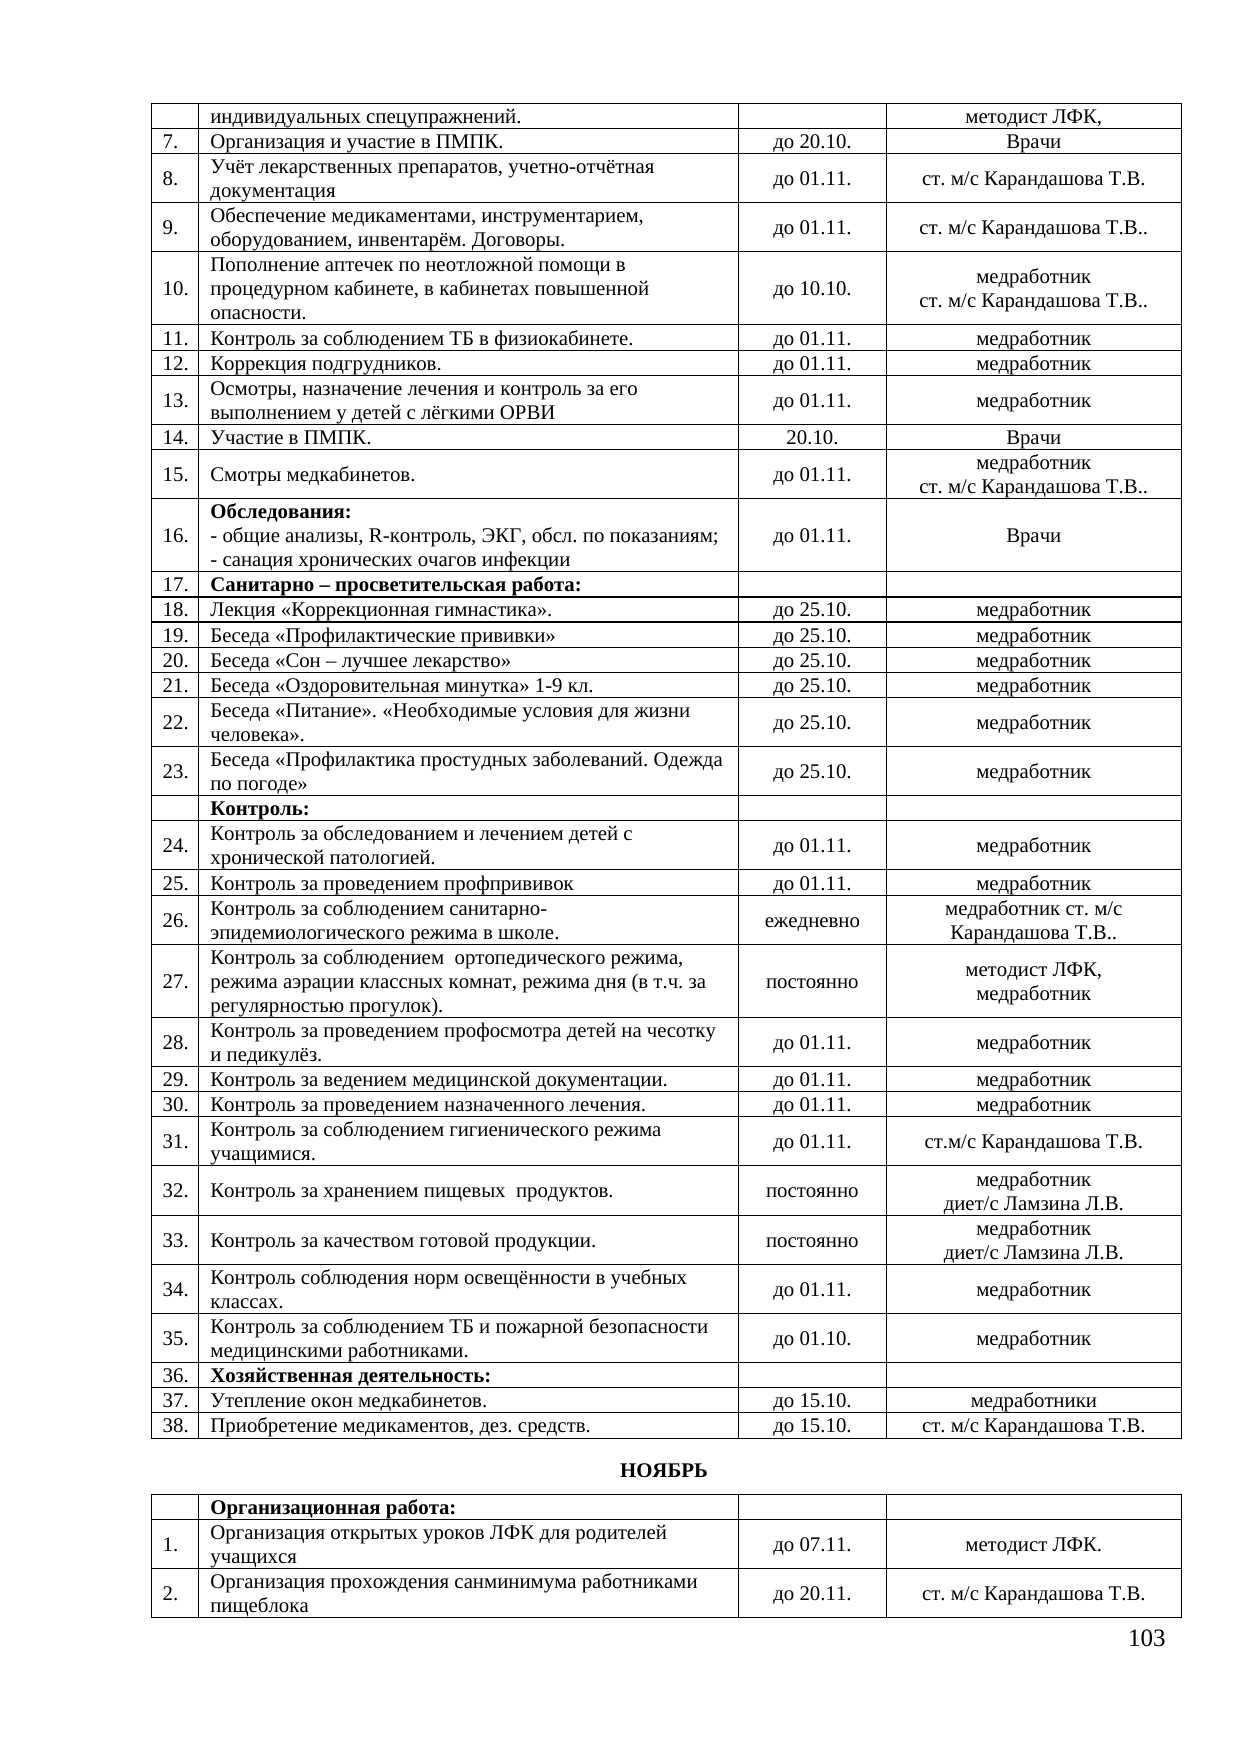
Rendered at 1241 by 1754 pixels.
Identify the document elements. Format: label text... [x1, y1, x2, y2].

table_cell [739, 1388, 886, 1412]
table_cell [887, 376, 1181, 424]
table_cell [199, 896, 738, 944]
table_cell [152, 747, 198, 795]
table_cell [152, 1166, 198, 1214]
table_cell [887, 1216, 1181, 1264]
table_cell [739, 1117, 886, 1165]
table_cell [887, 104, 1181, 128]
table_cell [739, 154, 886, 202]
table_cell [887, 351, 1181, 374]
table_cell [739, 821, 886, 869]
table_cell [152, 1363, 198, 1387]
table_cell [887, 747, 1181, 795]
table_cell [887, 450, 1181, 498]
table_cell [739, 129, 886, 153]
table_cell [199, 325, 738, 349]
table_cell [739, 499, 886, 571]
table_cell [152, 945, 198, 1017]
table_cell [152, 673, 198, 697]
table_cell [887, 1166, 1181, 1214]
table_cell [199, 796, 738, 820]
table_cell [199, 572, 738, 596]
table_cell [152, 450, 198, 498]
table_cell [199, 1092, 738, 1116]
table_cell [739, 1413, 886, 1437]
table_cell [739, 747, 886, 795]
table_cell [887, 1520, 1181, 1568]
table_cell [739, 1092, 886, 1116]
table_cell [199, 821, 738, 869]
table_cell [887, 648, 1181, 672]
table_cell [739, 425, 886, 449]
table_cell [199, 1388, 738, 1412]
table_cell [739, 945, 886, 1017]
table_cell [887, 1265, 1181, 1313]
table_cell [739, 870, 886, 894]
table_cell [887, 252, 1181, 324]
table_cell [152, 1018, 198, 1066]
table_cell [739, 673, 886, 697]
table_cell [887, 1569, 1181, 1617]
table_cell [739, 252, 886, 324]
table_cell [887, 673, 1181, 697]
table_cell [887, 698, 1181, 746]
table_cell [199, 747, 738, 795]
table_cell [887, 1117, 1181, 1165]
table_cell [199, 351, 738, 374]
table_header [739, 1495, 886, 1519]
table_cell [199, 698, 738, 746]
text НОЯБРЬ [162, 1458, 1165, 1482]
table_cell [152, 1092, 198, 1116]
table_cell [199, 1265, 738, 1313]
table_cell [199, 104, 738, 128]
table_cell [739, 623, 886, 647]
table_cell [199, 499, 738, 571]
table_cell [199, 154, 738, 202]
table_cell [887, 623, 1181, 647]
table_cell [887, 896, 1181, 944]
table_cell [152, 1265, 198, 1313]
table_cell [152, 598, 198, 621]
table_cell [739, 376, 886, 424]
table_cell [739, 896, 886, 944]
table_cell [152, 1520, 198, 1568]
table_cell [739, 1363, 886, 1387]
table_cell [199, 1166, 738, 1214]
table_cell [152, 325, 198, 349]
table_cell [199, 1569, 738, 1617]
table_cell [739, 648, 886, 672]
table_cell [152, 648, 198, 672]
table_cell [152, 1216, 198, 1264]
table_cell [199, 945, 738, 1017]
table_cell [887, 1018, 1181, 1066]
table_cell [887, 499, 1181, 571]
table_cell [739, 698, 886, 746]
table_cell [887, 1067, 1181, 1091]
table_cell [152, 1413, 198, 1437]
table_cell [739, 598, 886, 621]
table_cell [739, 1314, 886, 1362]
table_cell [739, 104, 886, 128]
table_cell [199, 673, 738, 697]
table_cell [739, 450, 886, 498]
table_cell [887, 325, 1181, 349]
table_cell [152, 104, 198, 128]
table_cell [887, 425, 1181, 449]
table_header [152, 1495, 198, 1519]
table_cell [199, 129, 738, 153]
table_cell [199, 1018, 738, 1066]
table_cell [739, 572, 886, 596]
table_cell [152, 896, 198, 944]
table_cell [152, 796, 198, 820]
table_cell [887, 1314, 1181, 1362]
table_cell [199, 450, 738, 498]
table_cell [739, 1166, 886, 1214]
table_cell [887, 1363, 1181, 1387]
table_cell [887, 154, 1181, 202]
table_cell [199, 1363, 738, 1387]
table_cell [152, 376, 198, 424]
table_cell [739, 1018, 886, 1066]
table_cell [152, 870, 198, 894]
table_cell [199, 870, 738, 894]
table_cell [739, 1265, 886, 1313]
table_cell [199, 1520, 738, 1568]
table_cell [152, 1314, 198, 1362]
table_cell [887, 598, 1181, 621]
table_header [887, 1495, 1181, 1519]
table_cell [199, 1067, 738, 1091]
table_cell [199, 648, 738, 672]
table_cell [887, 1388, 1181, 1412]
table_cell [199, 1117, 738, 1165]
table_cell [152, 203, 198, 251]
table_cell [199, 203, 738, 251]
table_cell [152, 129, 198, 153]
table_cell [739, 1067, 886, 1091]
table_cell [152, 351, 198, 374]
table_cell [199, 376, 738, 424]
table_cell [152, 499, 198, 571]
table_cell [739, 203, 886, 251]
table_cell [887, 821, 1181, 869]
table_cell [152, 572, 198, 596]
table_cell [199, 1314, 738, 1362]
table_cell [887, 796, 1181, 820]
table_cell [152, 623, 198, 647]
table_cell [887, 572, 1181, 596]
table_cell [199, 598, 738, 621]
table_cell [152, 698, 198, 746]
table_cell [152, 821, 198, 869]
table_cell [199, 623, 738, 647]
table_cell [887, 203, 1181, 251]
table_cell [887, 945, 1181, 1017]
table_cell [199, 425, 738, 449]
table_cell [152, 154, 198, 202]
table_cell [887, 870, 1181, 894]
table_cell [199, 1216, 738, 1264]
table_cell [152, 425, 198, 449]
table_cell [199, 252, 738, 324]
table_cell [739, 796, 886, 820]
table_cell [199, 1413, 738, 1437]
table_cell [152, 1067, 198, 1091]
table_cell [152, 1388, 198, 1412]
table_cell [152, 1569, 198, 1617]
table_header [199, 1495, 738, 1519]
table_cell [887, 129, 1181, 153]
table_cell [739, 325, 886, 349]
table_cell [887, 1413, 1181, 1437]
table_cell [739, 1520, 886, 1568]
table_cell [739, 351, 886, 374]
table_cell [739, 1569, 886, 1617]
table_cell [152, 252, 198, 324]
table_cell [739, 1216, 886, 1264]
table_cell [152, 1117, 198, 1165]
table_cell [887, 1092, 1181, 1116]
